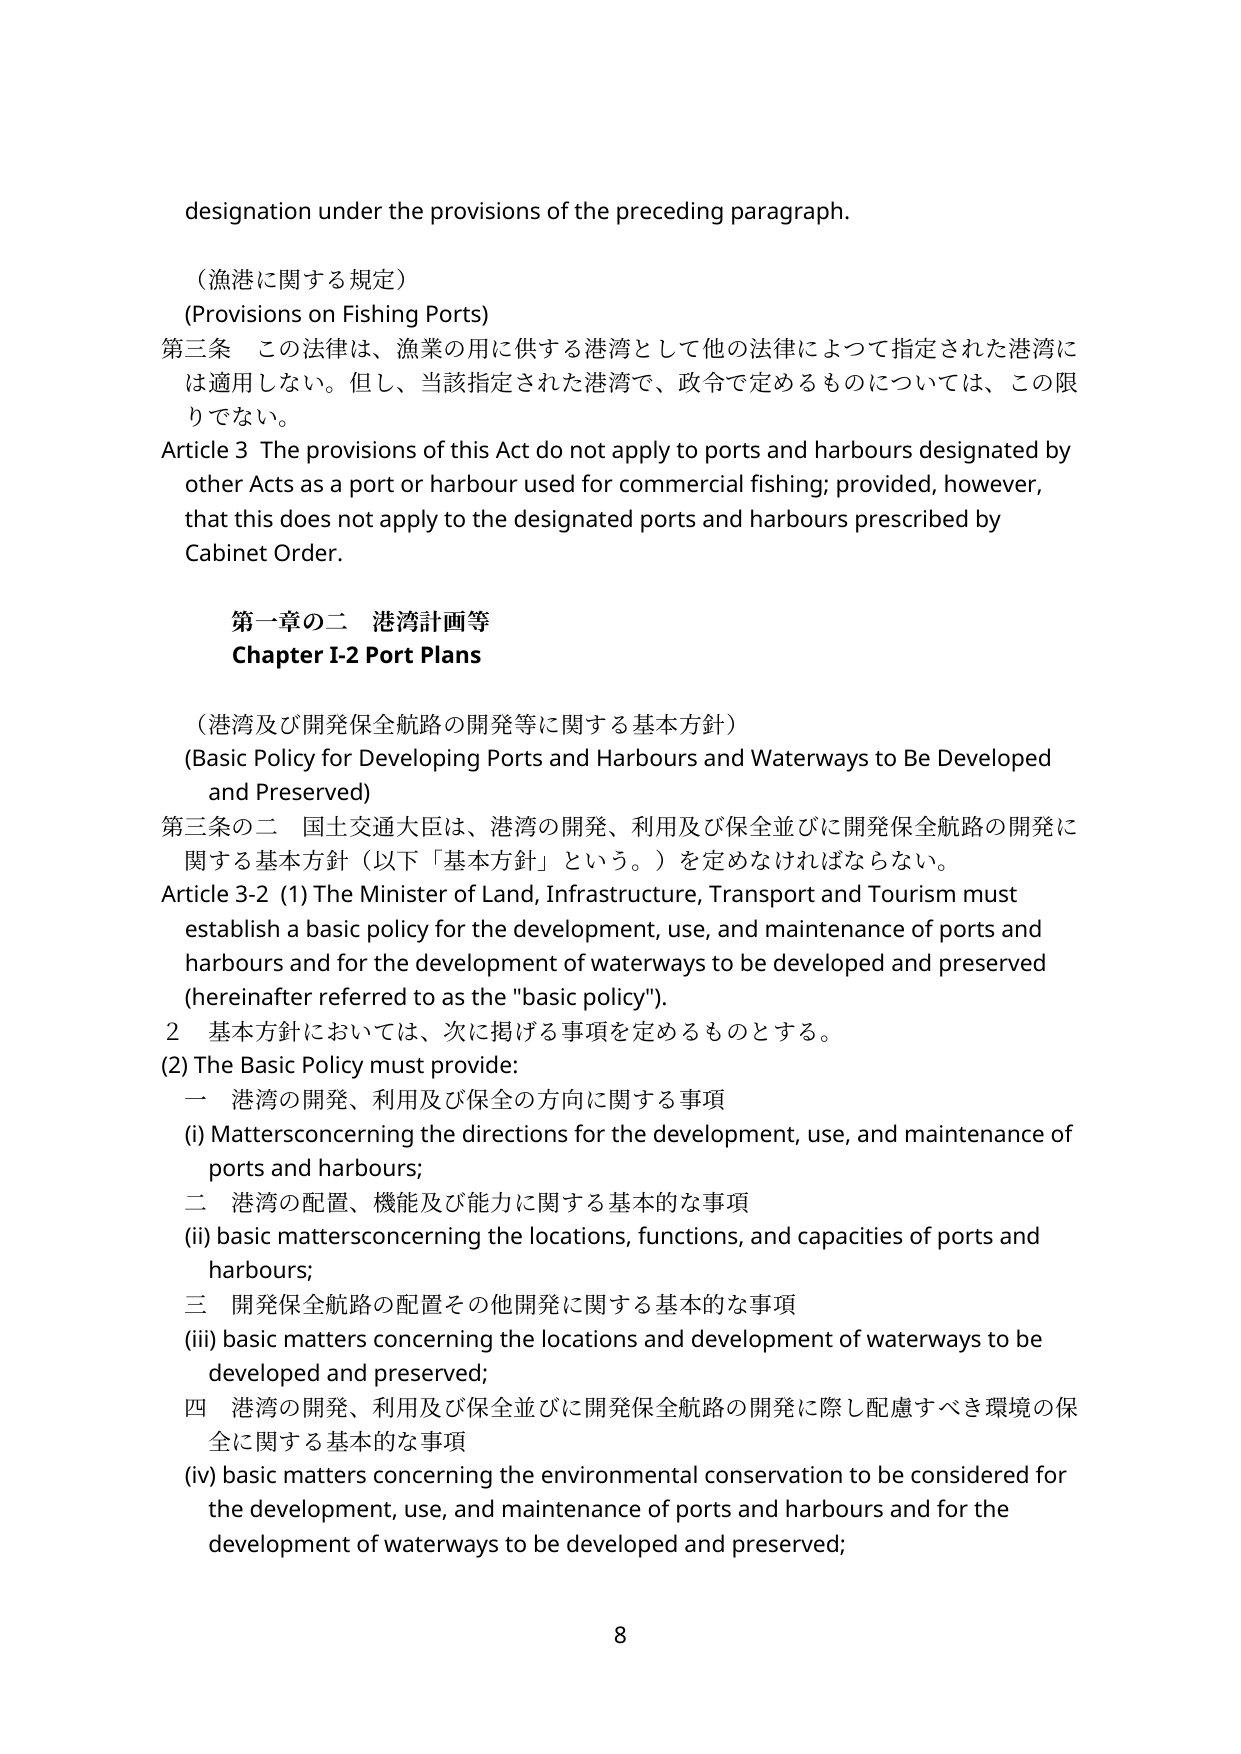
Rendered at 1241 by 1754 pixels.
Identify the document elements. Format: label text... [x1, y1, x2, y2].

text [161, 194, 1079, 228]
text ２ 基本方針においては、次に掲げる事項を定めるものとする。 [161, 1014, 1079, 1048]
text 第一章の二 港湾計画等 [230, 604, 1079, 638]
text (i) Mattersconcerning the directions for the development, use, and maintenance of ports and harbours; [184, 1116, 1079, 1184]
text (2) The Basic Policy must provide: [161, 1048, 1079, 1082]
text (ii) basic mattersconcerning the locations, functions, and capacities of ports and harbours; [184, 1219, 1079, 1287]
text (iv) basic matters concerning the environmental conservation to be considered for the development, use, and maintenance of ports and harbours and for the development of waterways to be developed and preserved; [184, 1458, 1079, 1560]
text (Basic Policy for Developing Ports and Harbours and Waterways to Be Developed and Preserved) [184, 740, 1079, 809]
text Article 3 The provisions of this Act do not apply to ports and harbours designated by other Acts as a port or harbour used for commercial fishing; provided, however, that this does not apply to the designated ports and harbours prescribed by Cabinet Order. [161, 433, 1079, 569]
text 第三条の二 国土交通大臣は、港湾の開発、利用及び保全並びに開発保全航路の開発に関する基本方針（以下「基本方針」という。）を定めなければならない。 [161, 809, 1079, 877]
text 二 港湾の配置、機能及び能力に関する基本的な事項 [184, 1184, 1079, 1219]
text (iii) basic matters concerning the locations and development of waterways to be developed and preserved; [184, 1321, 1079, 1389]
text (Provisions on Fishing Ports) [184, 296, 1079, 330]
text （漁港に関する規定） [184, 262, 1079, 296]
text Chapter I-2 Port Plans [230, 638, 1079, 672]
text （港湾及び開発保全航路の開発等に関する基本方針） [184, 706, 1079, 740]
text 一 港湾の開発、利用及び保全の方向に関する事項 [184, 1082, 1079, 1116]
text Article 3-2 (1) The Minister of Land, Infrastructure, Transport and Tourism must establish a basic policy for the development, use, and maintenance of ports and harbours and for the development of waterways to be developed and preserved (hereinafter referred to as the "basic policy"). [161, 877, 1079, 1014]
text 第三条 この法律は、漁業の用に供する港湾として他の法律によつて指定された港湾には適用しない。但し、当該指定された港湾で、政令で定めるものについては、この限りでない。 [161, 330, 1079, 433]
text 三 開発保全航路の配置その他開発に関する基本的な事項 [184, 1287, 1079, 1321]
text 四 港湾の開発、利用及び保全並びに開発保全航路の開発に際し配慮すべき環境の保全に関する基本的な事項 [184, 1389, 1079, 1458]
